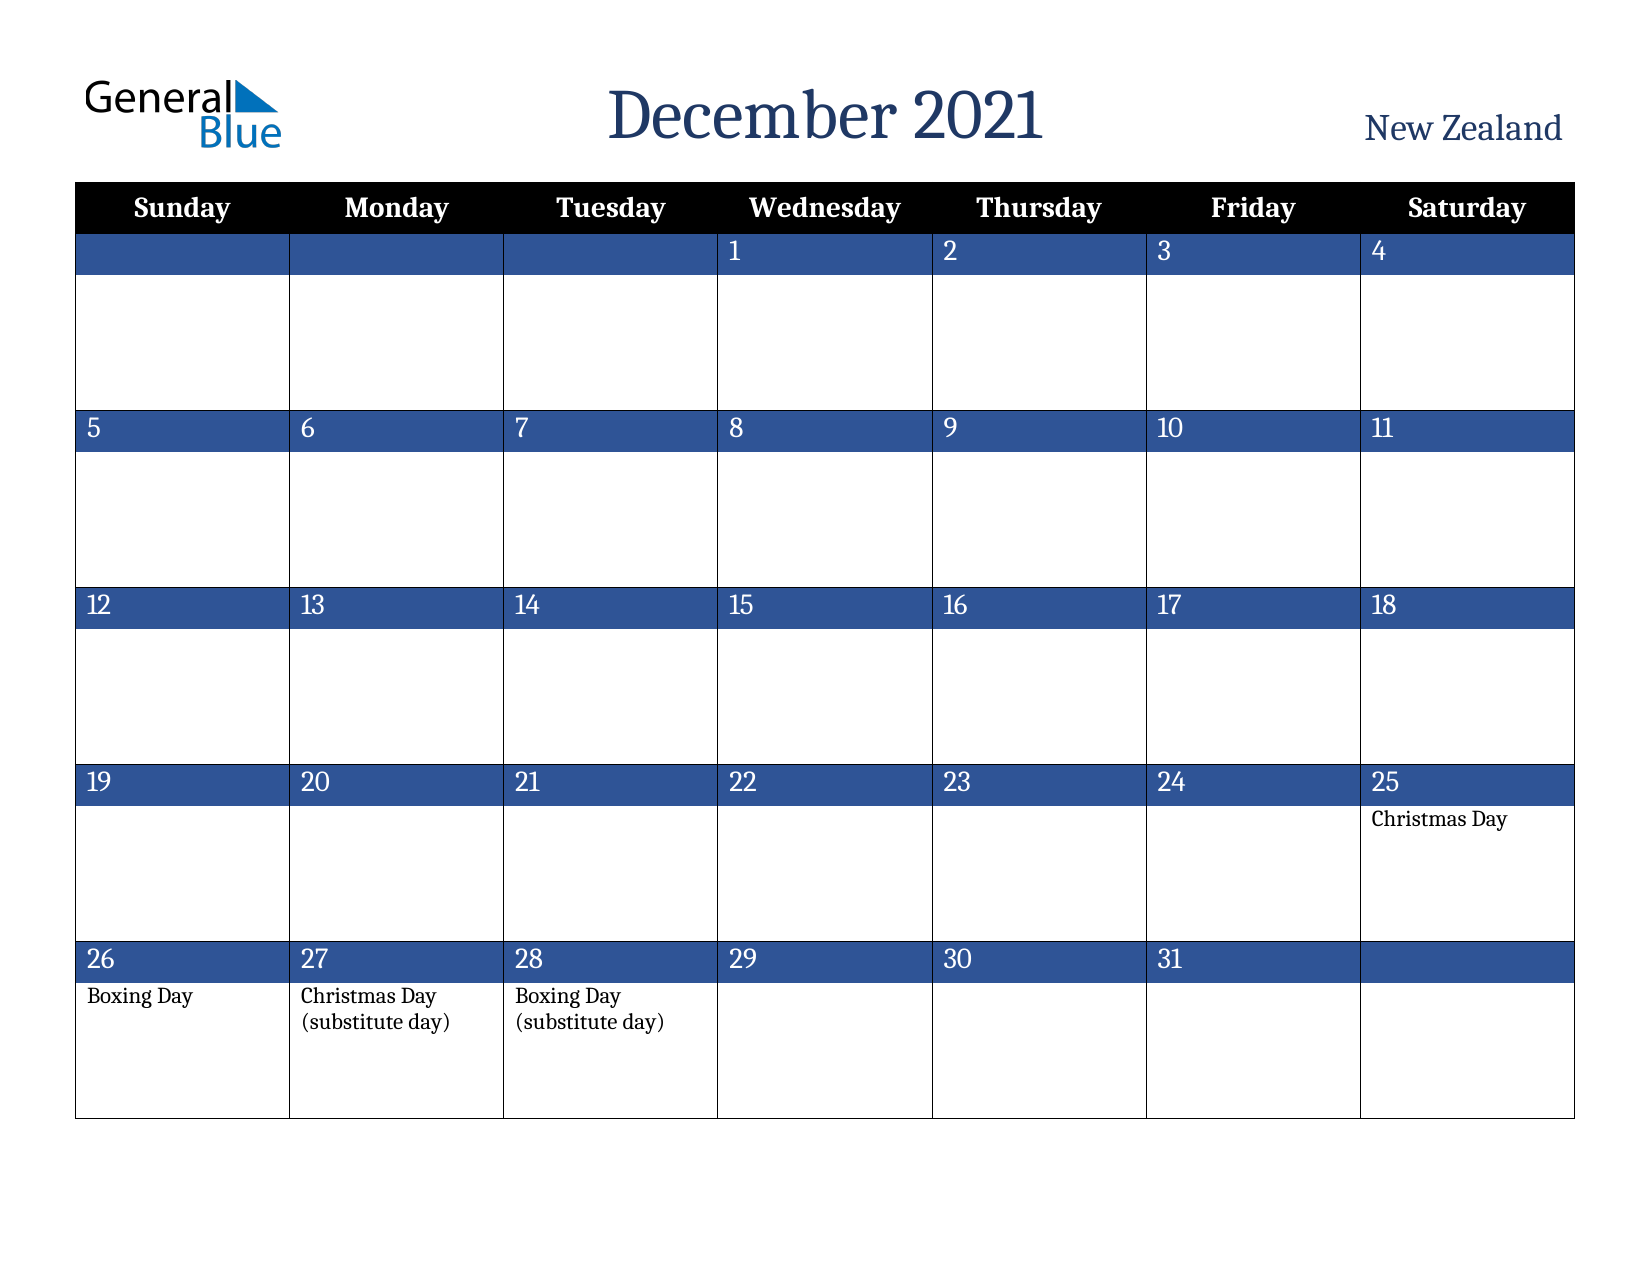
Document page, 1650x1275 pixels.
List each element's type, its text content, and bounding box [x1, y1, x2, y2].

table_cell [290, 806, 503, 941]
table_cell [1147, 275, 1360, 410]
table_cell [1361, 629, 1574, 764]
table_cell Christmas Day (substitute day) [290, 983, 503, 1118]
table_cell Boxing Day [76, 983, 289, 1118]
table_cell Monday [290, 183, 503, 233]
table_cell 16 [933, 588, 1146, 629]
table_cell Saturday [1361, 183, 1574, 233]
table_header December 2021 [504, 75, 1146, 182]
table_cell 24 [1147, 765, 1360, 806]
table_cell 4 [1361, 234, 1574, 275]
table_cell Tuesday [504, 183, 717, 233]
table_cell [1147, 983, 1360, 1118]
table_cell 20 [290, 765, 503, 806]
table_cell [1361, 275, 1574, 410]
table_cell 3 [1147, 234, 1360, 275]
table_cell [933, 983, 1146, 1118]
table_cell [504, 806, 717, 941]
table_cell Friday [1147, 183, 1360, 233]
table_cell 25 [1361, 765, 1574, 806]
table_cell [76, 806, 289, 941]
table_cell [718, 629, 932, 764]
table_cell 28 [504, 942, 717, 983]
table_cell [1147, 629, 1360, 764]
table_cell 22 [718, 765, 932, 806]
table_cell [76, 629, 289, 764]
table_cell [76, 234, 289, 275]
table_cell 26 [76, 942, 289, 983]
table_cell [504, 629, 717, 764]
table_cell 14 [504, 588, 717, 629]
table_cell 12 [76, 588, 289, 629]
table_cell [290, 275, 503, 410]
table_cell Wednesday [718, 183, 932, 233]
table_cell [933, 275, 1146, 410]
table_cell 10 [1147, 411, 1360, 452]
table_header [76, 75, 503, 182]
table_cell 15 [718, 588, 932, 629]
table_cell [718, 983, 932, 1118]
table_cell [933, 629, 1146, 764]
picture [86, 80, 281, 148]
table_cell 9 [933, 411, 1146, 452]
table_cell [718, 452, 932, 587]
table_cell 30 [933, 942, 1146, 983]
table_cell [504, 452, 717, 587]
table_cell 2 [933, 234, 1146, 275]
table_cell [1147, 806, 1360, 941]
table_cell 11 [1361, 411, 1574, 452]
table_cell [933, 806, 1146, 941]
table_cell [1147, 452, 1360, 587]
table_cell Sunday [76, 183, 289, 233]
table_cell 1 [718, 234, 932, 275]
table_cell [1361, 942, 1574, 983]
table_cell [504, 275, 717, 410]
table_cell 17 [1147, 588, 1360, 629]
table_cell Thursday [933, 183, 1146, 233]
table_cell 7 [504, 411, 717, 452]
table_cell 21 [504, 765, 717, 806]
table_cell 6 [290, 411, 503, 452]
table_cell [290, 234, 503, 275]
table_cell [718, 806, 932, 941]
table_cell [1361, 983, 1574, 1118]
table_cell Boxing Day (substitute day) [504, 983, 717, 1118]
table_cell 8 [718, 411, 932, 452]
table_cell Christmas Day [1361, 806, 1574, 941]
table_cell 29 [718, 942, 932, 983]
table_cell 27 [290, 942, 503, 983]
table_cell 13 [290, 588, 503, 629]
table_cell [76, 275, 289, 410]
table_cell 23 [933, 765, 1146, 806]
table_cell [76, 452, 289, 587]
table_cell [290, 452, 503, 587]
table_cell [933, 452, 1146, 587]
table_cell 19 [76, 765, 289, 806]
table_cell [1361, 452, 1574, 587]
table_cell [290, 629, 503, 764]
table_cell 5 [76, 411, 289, 452]
table_cell [504, 234, 717, 275]
table_cell 18 [1361, 588, 1574, 629]
table_header New Zealand [1146, 75, 1574, 182]
table_cell 31 [1147, 942, 1360, 983]
table_cell [718, 275, 932, 410]
